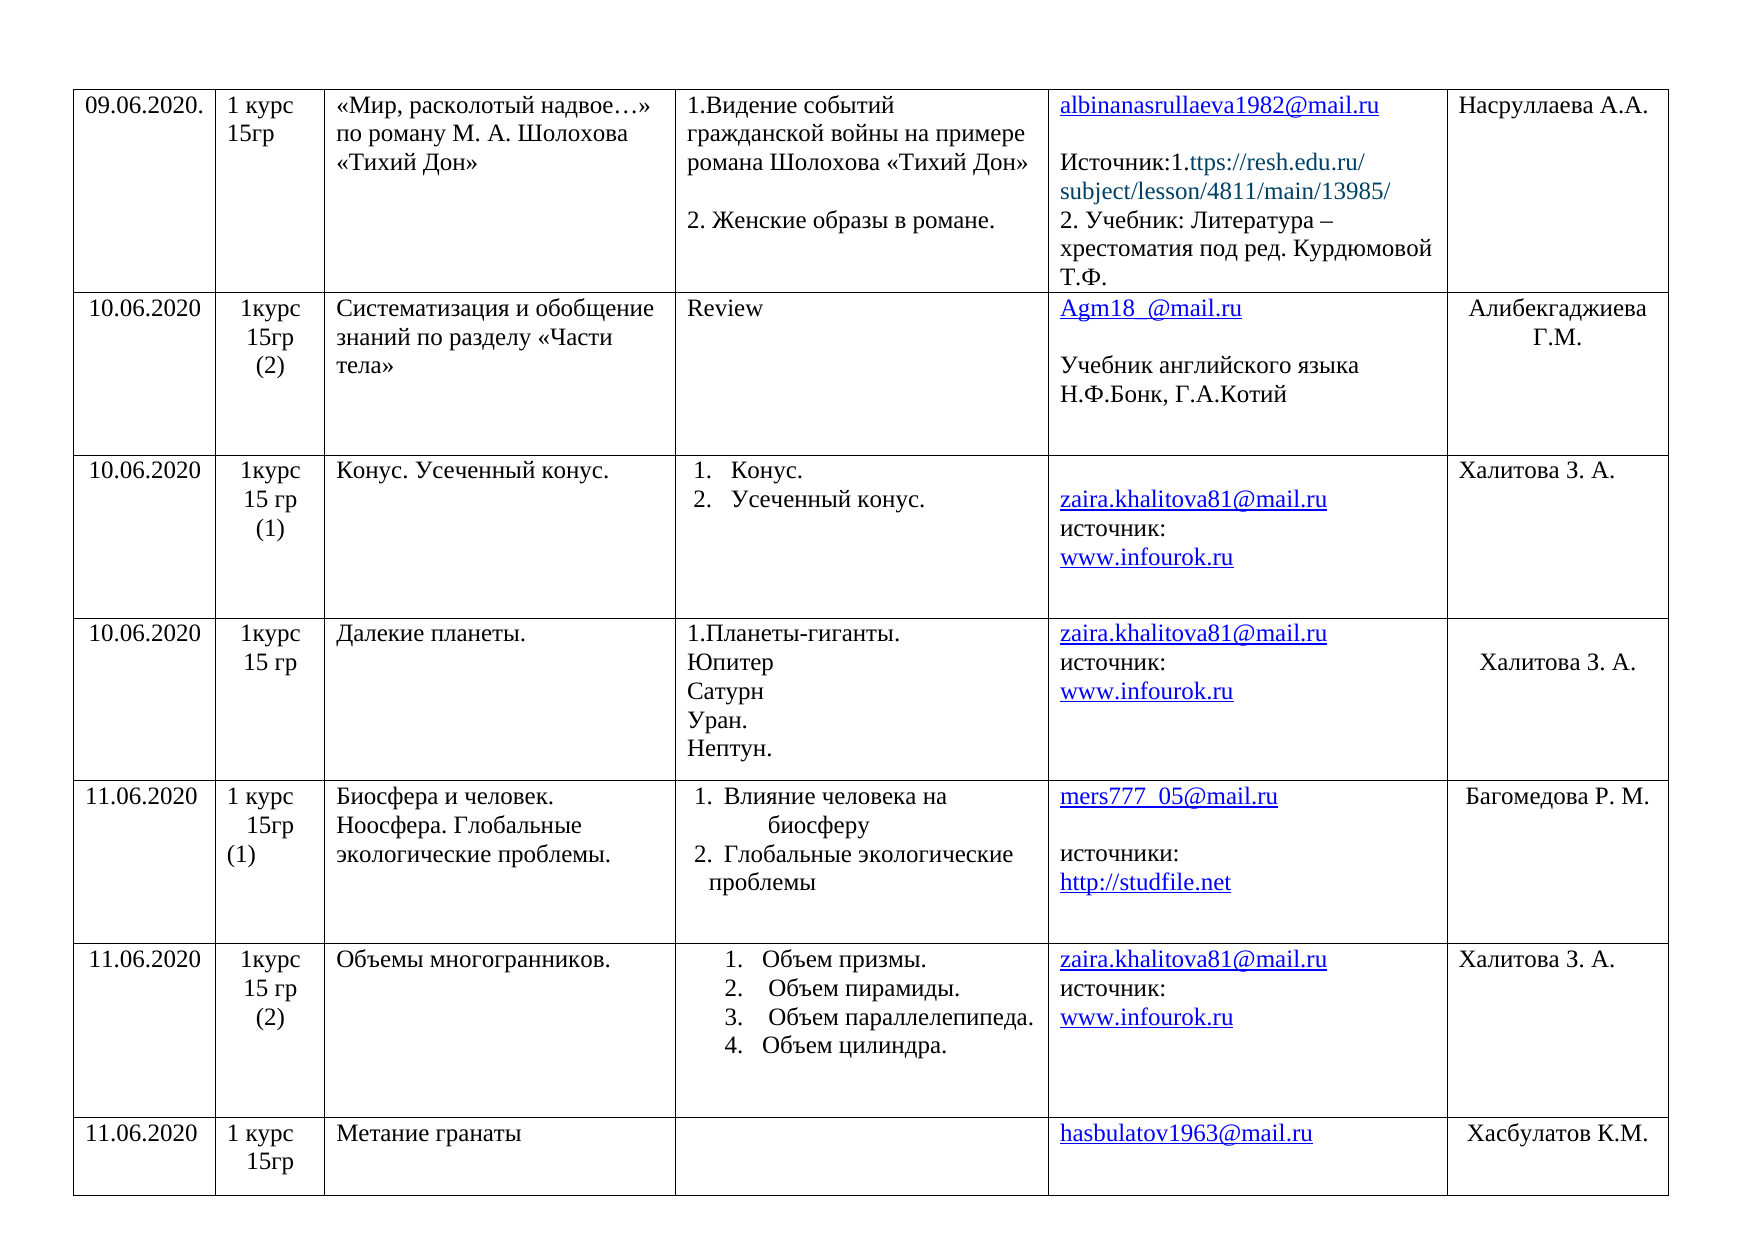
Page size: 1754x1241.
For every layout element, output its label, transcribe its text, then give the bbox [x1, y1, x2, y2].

table_cell Влияние человека на биосферу Глобальные экологические проблемы [676, 781, 1048, 943]
table_cell Биосфера и человек. Ноосфера. Глобальные экологические проблемы. [325, 781, 675, 943]
table_cell Объемы многогранников. [325, 944, 675, 1117]
table_cell Халитова З. А. [1448, 619, 1668, 780]
table_cell 1 курс 15гр [216, 1118, 324, 1195]
table_cell 1курс 15 гр (1) [216, 456, 324, 617]
table_cell 1 курс 15гр [216, 90, 324, 292]
table_cell «Мир, расколотый надвое…» по роману М. А. Шолохова «Тихий Дон» [325, 90, 675, 292]
table_cell Review [676, 293, 1048, 454]
table_cell mers777_05@mail.ru источники: http://studfile.net [1049, 781, 1447, 943]
table_cell 1.Видение событий гражданской войны на примере романа Шолохова «Тихий Дон» 2. Женские образы в романе. [676, 90, 1048, 292]
table_cell 1.Планеты-гиганты. Юпитер Сатурн Уран. Нептун. [676, 619, 1048, 780]
table_cell 11.06.2020 [74, 1118, 215, 1195]
table_cell 10.06.2020 [74, 456, 215, 617]
table_cell Алибекгаджиева Г.М. [1448, 293, 1668, 454]
table_cell 10.06.2020 [74, 293, 215, 454]
table_cell Халитова З. А. [1448, 456, 1668, 617]
table_cell Хасбулатов К.М. [1448, 1118, 1668, 1195]
table_cell Систематизация и обобщение знаний по разделу «Части тела» [325, 293, 675, 454]
table_cell Далекие планеты. [325, 619, 675, 780]
table_cell Метание гранаты [325, 1118, 675, 1195]
table_cell 09.06.2020. [74, 90, 215, 292]
table_cell Конус. Усеченный конус. [676, 456, 1048, 617]
table_cell Объем призмы. Объем пирамиды. Объем параллелепипеда. Объем цилиндра. [676, 944, 1048, 1117]
table_cell [676, 1118, 1048, 1195]
table_cell 10.06.2020 [74, 619, 215, 780]
table_cell 1курс 15 гр (2) [216, 944, 324, 1117]
table_cell Agm18_@mail.ru Учебник английского языка Н.Ф.Бонк, Г.А.Котий [1049, 293, 1447, 454]
table_cell 1курс 15 гр [216, 619, 324, 780]
table_cell Халитова З. А. [1448, 944, 1668, 1117]
table_cell zaira.khalitova81@mail.ru источник: www.infourok.ru [1049, 944, 1447, 1117]
table_cell 1курс 15гр (2) [216, 293, 324, 454]
table_cell zaira.khalitova81@mail.ru источник: www.infourok.ru [1049, 456, 1447, 617]
table_cell zaira.khalitova81@mail.ru источник: www.infourok.ru [1049, 619, 1447, 780]
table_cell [1049, 1118, 1447, 1195]
table_cell 11.06.2020 [74, 781, 215, 943]
table_cell 11.06.2020 [74, 944, 215, 1117]
table_cell Конус. Усеченный конус. [325, 456, 675, 617]
table_cell Багомедова Р. М. [1448, 781, 1668, 943]
table_cell Насруллаева А.А. [1448, 90, 1668, 292]
table_cell 1 курс 15гр (1) [216, 781, 324, 943]
table_cell albinanasrullaeva1982@mail.ru Источник:1.ttps://resh.edu.ru/subject/lesson/4811/main/13985/ 2. Учебник: Литература – хрестоматия под ред. Курдюмовой Т.Ф. [1049, 90, 1447, 292]
